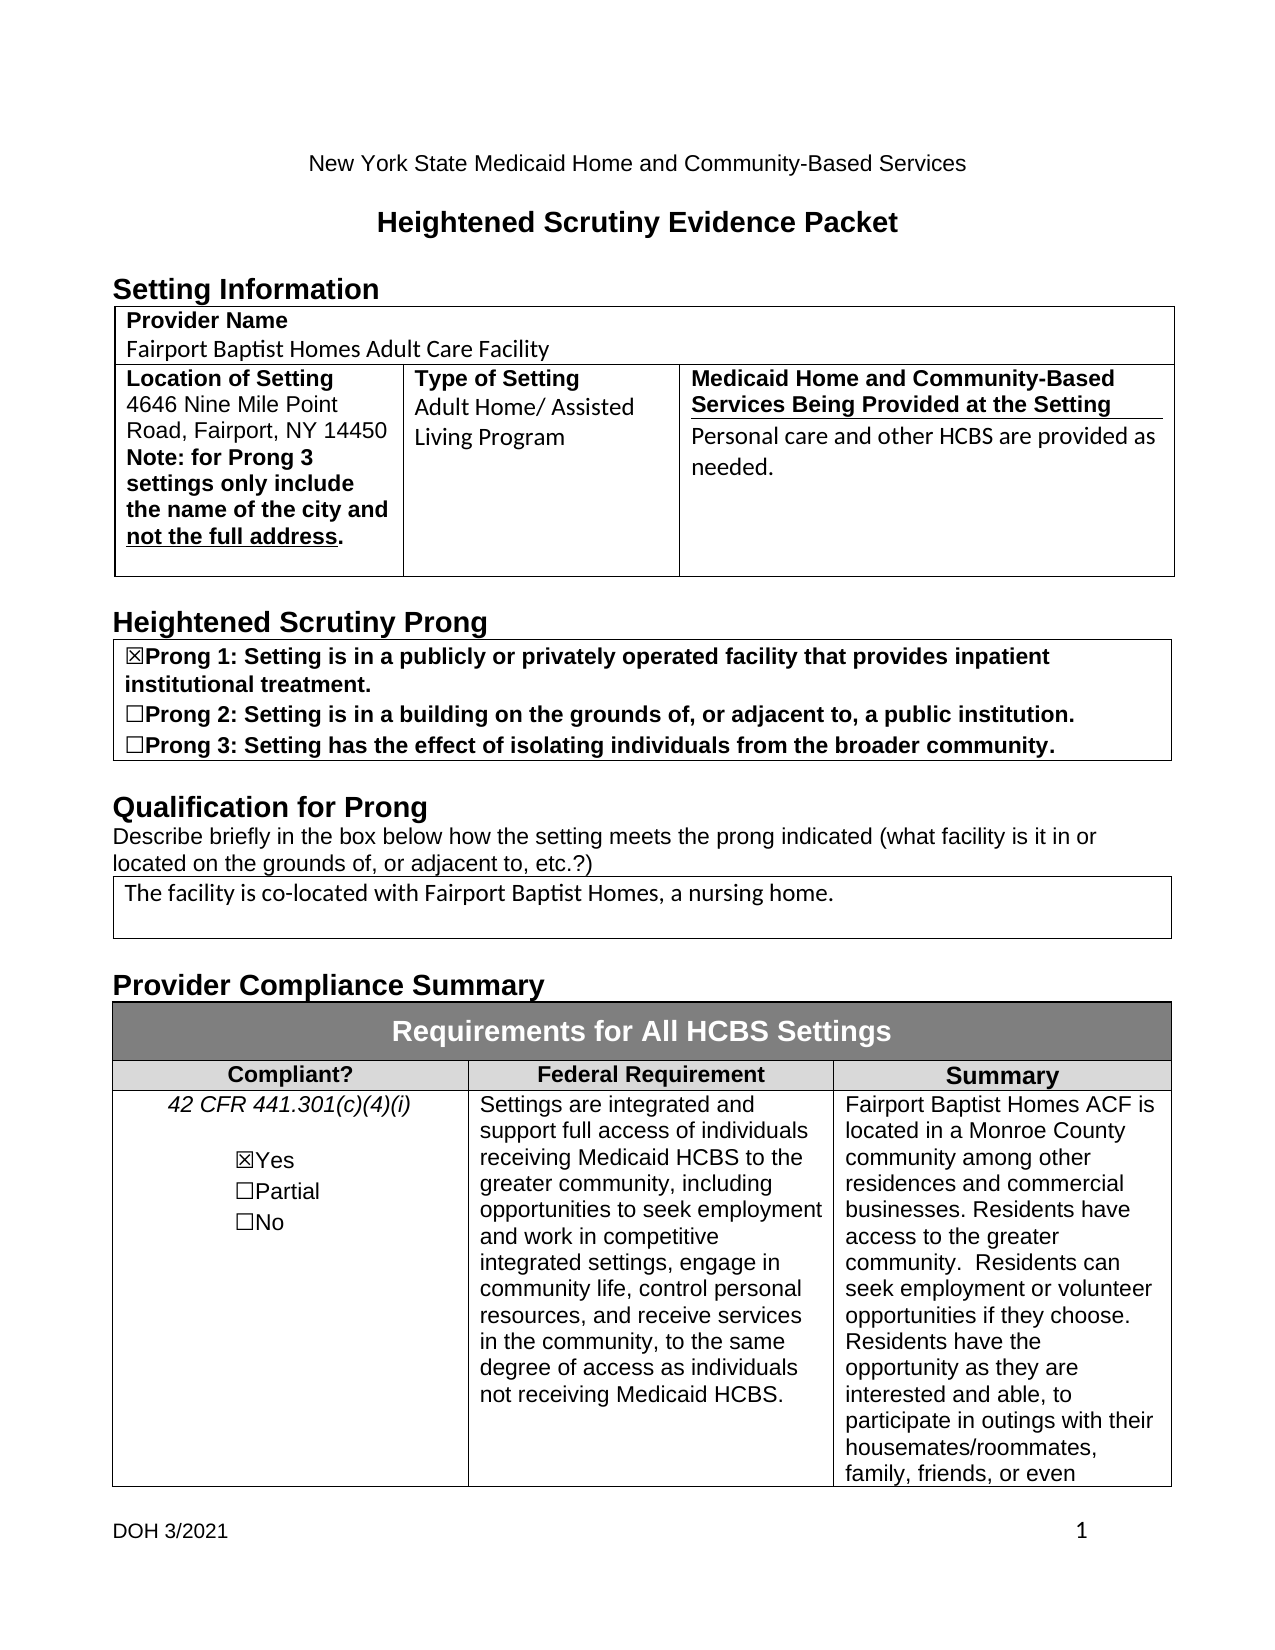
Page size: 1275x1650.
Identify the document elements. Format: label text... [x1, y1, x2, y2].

table_cell Federal Requirement [469, 1061, 833, 1090]
text Describe briefly in the box below how the setting meets the prong indicated (what facility is it in or located on the grounds of, or adjacent to, etc.?) [112, 823, 1162, 876]
table_header Provider Name [116, 307, 1174, 364]
text Qualification for Prong [112, 790, 1162, 823]
table_cell Medicaid Home and Community-Based Services Being Provided at the Setting [680, 365, 1174, 576]
text Heightened Scrutiny Evidence Packet [112, 205, 1162, 239]
text Setting Information [112, 272, 1162, 306]
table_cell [834, 1091, 1171, 1486]
table_cell Summary [834, 1061, 1171, 1090]
text New York State Medicaid Home and Community-Based Services [112, 150, 1162, 176]
text Heightened Scrutiny Prong [112, 605, 1162, 639]
table_cell Type of Setting [404, 365, 679, 576]
table_cell Location of Setting Note: for Prong 3 settings only include the name of the city and not the full address. [116, 365, 403, 576]
text Provider Compliance Summary [112, 968, 1162, 1001]
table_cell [469, 1091, 833, 1486]
table_header Requirements for All HCBS Settings [113, 1003, 1171, 1060]
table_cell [113, 1091, 468, 1486]
table_cell Compliant? [113, 1061, 468, 1090]
table_header Prong 1: Setting is in a publicly or privately operated facility that provides inpatient institutional treatment. Prong 2: Setting is in a building on the grounds of, or adjacent to, a public institution. Prong 3: Setting has the effect of isolating individuals from the broader community. [114, 640, 1171, 760]
table_header [114, 877, 1171, 938]
